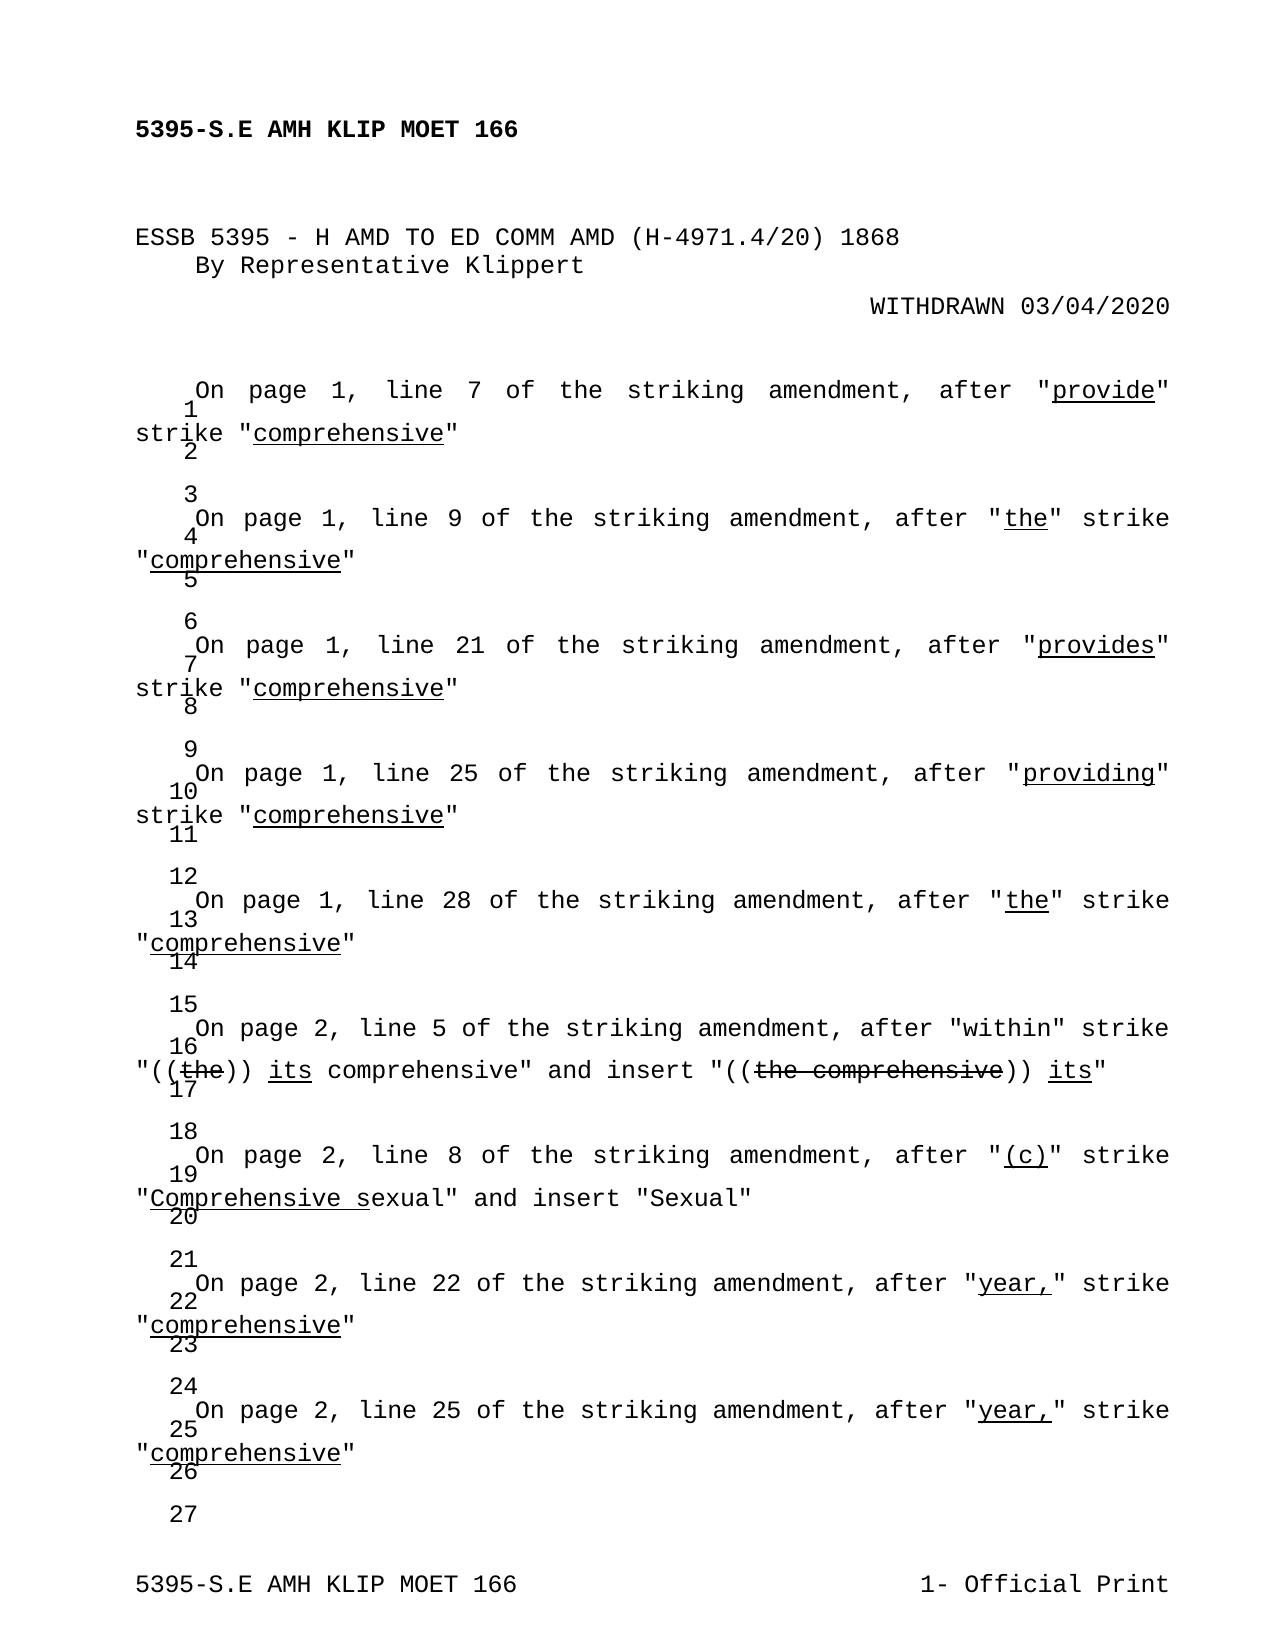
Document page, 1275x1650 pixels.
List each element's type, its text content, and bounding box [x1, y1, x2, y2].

text On page 1, line 25 of the striking amendment, after "providing" strike "comprehensive" [135, 747, 1170, 832]
text On page 1, line 9 of the striking amendment, after "the" strike "comprehensive" [135, 492, 1170, 577]
text On page 1, line 7 of the striking amendment, after "provide" strike "comprehensive" [135, 365, 1170, 450]
text On page 2, line 25 of the striking amendment, after "year," strike "comprehensive" [135, 1385, 1170, 1470]
text On page 2, line 22 of the striking amendment, after "year," strike "comprehensive" [135, 1257, 1170, 1342]
text - [135, 224, 1170, 252]
text On page 1, line 28 of the striking amendment, after "the" strike "comprehensive" [135, 875, 1170, 960]
text On page 2, line 5 of the striking amendment, after "within" strike "((the)) its comprehensive" and insert "((the comprehensive)) its" [135, 1002, 1170, 1087]
text On page 2, line 8 of the striking amendment, after "(c)" strike "Comprehensive sexual" and insert "Sexual" [135, 1130, 1170, 1215]
text On page 1, line 21 of the striking amendment, after "provides" strike "comprehensive" [135, 620, 1170, 705]
